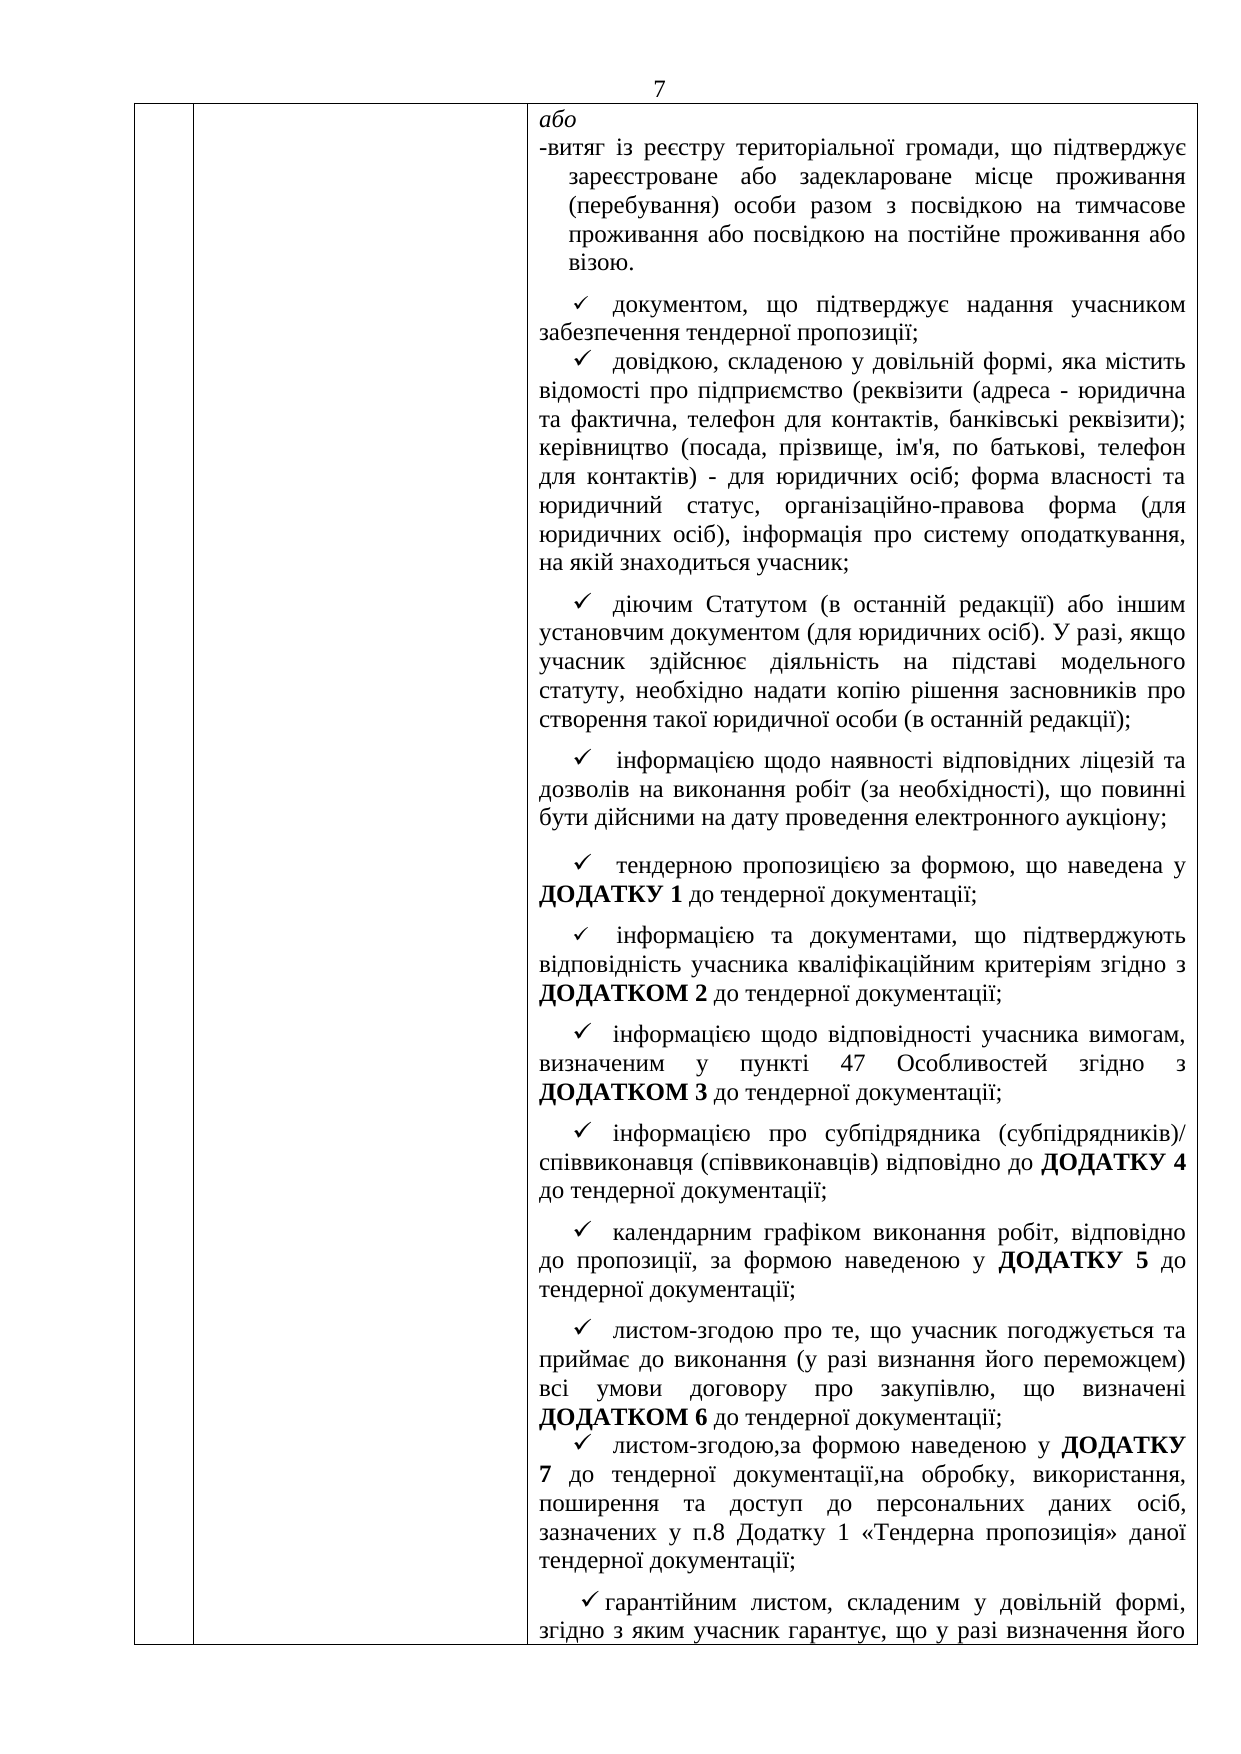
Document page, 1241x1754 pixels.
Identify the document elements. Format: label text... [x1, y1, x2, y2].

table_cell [528, 104, 1197, 1644]
table_cell 1 [135, 104, 193, 1644]
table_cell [194, 104, 527, 1644]
